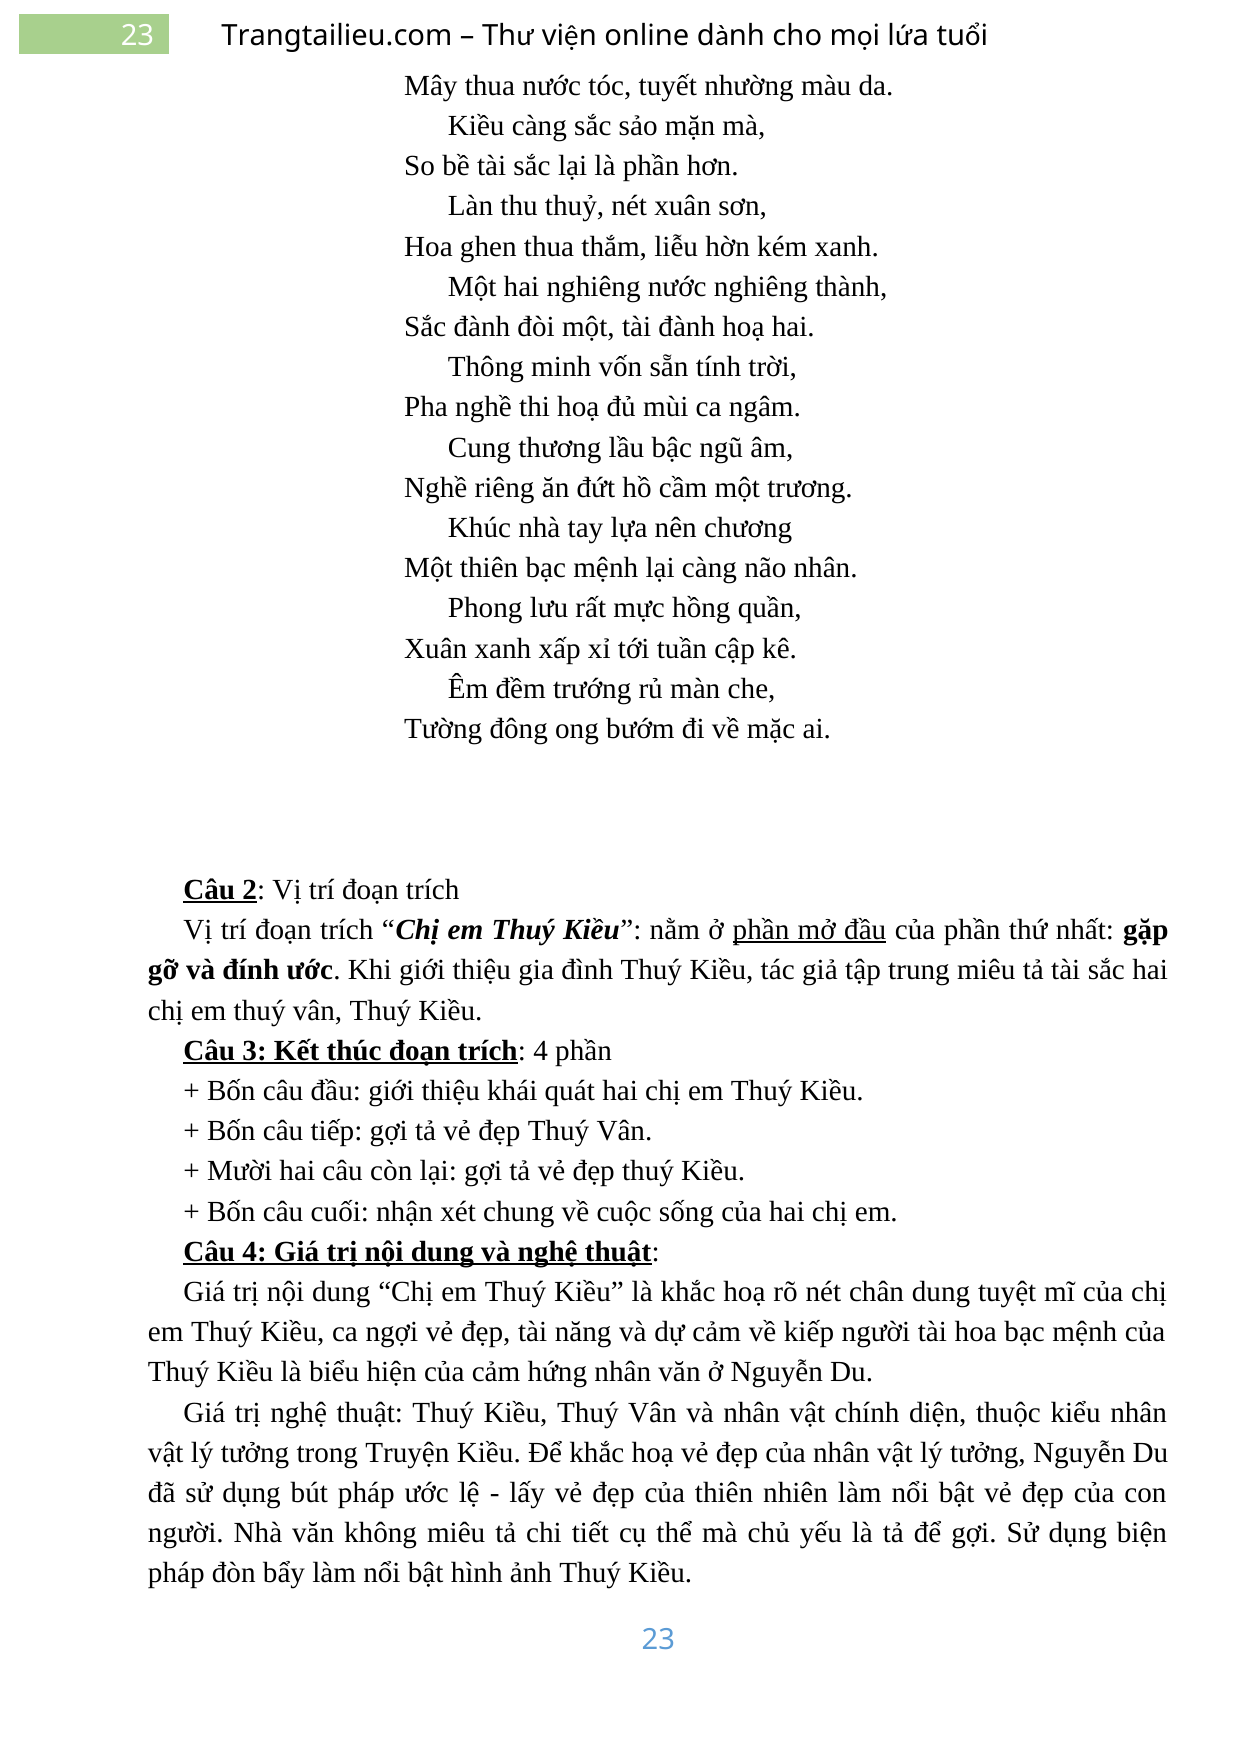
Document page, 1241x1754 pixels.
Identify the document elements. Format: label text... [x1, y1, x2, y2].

text Câu 2: Vị trí đoạn trích [148, 872, 1168, 906]
text Thông minh vốn sẵn tính trời, [412, 349, 1168, 383]
text + Bốn câu đầu: giới thiệu khái quát hai chị em Thuý Kiều. [148, 1073, 1168, 1107]
text Vị trí đoạn trích “Chị em Thuý Kiều”: nằm ở phần mở đầu của phần thứ nhất: gặp gỡ và đính ước. Khi giới thiệu gia đình Thuý Kiều, tác giả tập trung miêu tả tài sắc hai chị em thuý vân, Thuý Kiều. [148, 912, 1168, 1026]
text Giá trị nghệ thuật: Thuý Kiều, Thuý Vân và nhân vật chính diện, thuộc kiểu nhân vật lý tưởng trong Truyện Kiều. Để khắc hoạ vẻ đẹp của nhân vật lý tưởng, Nguyễn Du đã sử dụng bút pháp ước lệ - lấy vẻ đẹp của thiên nhiên làm nổi bật vẻ đẹp của con người. Nhà văn không miêu tả chi tiết cụ thể mà chủ yếu là tả để gợi. Sử dụng biện pháp đòn bẩy làm nổi bật hình ảnh Thuý Kiều. [148, 1395, 1168, 1589]
text Câu 4: Giá trị nội dung và nghệ thuật: [148, 1234, 1168, 1267]
text Giá trị nội dung “Chị em Thuý Kiều” là khắc hoạ rõ nét chân dung tuyệt mĩ của chị em Thuý Kiều, ca ngợi vẻ đẹp, tài năng và dự cảm về kiếp người tài hoa bạc mệnh của Thuý Kiều là biểu hiện của cảm hứng nhân văn ở Nguyễn Du. [148, 1274, 1168, 1388]
text Pha nghề thi hoạ đủ mùi ca ngâm. [368, 389, 1168, 423]
text + Bốn câu cuối: nhận xét chung về cuộc sống của hai chị em. [148, 1194, 1168, 1227]
text Cung thương lầu bậc ngũ âm, [412, 430, 1168, 463]
text Êm đềm trướng rủ màn che, [412, 671, 1168, 704]
text So bề tài sắc lại là phần hơn. [368, 148, 1168, 182]
text Hoa ghen thua thắm, liễu hờn kém xanh. [368, 229, 1168, 262]
text Tường đông ong bướm đi về mặc ai. [368, 711, 1168, 745]
text Mây thua nước tóc, tuyết nhường màu da. [368, 68, 1168, 101]
text Làn thu thuỷ, nét xuân sơn, [412, 188, 1168, 222]
text + Bốn câu tiếp: gợi tả vẻ đẹp Thuý Vân. [148, 1113, 1168, 1147]
text + Mười hai câu còn lại: gợi tả vẻ đẹp thuý Kiều. [148, 1153, 1168, 1187]
text Một thiên bạc mệnh lại càng não nhân. [368, 550, 1168, 584]
text Khúc nhà tay lựa nên chương [412, 510, 1168, 544]
text Xuân xanh xấp xỉ tới tuần cập kê. [368, 631, 1168, 664]
text Kiều càng sắc sảo mặn mà, [412, 108, 1168, 142]
text Phong lưu rất mực hồng quần, [412, 591, 1168, 624]
text Sắc đành đòi một, tài đành hoạ hai. [368, 309, 1168, 343]
text Câu 3: Kết thúc đoạn trích: 4 phần [148, 1033, 1168, 1066]
text Nghề riêng ăn đứt hồ cầm một trương. [368, 470, 1168, 503]
text Một hai nghiêng nước nghiêng thành, [412, 269, 1168, 302]
